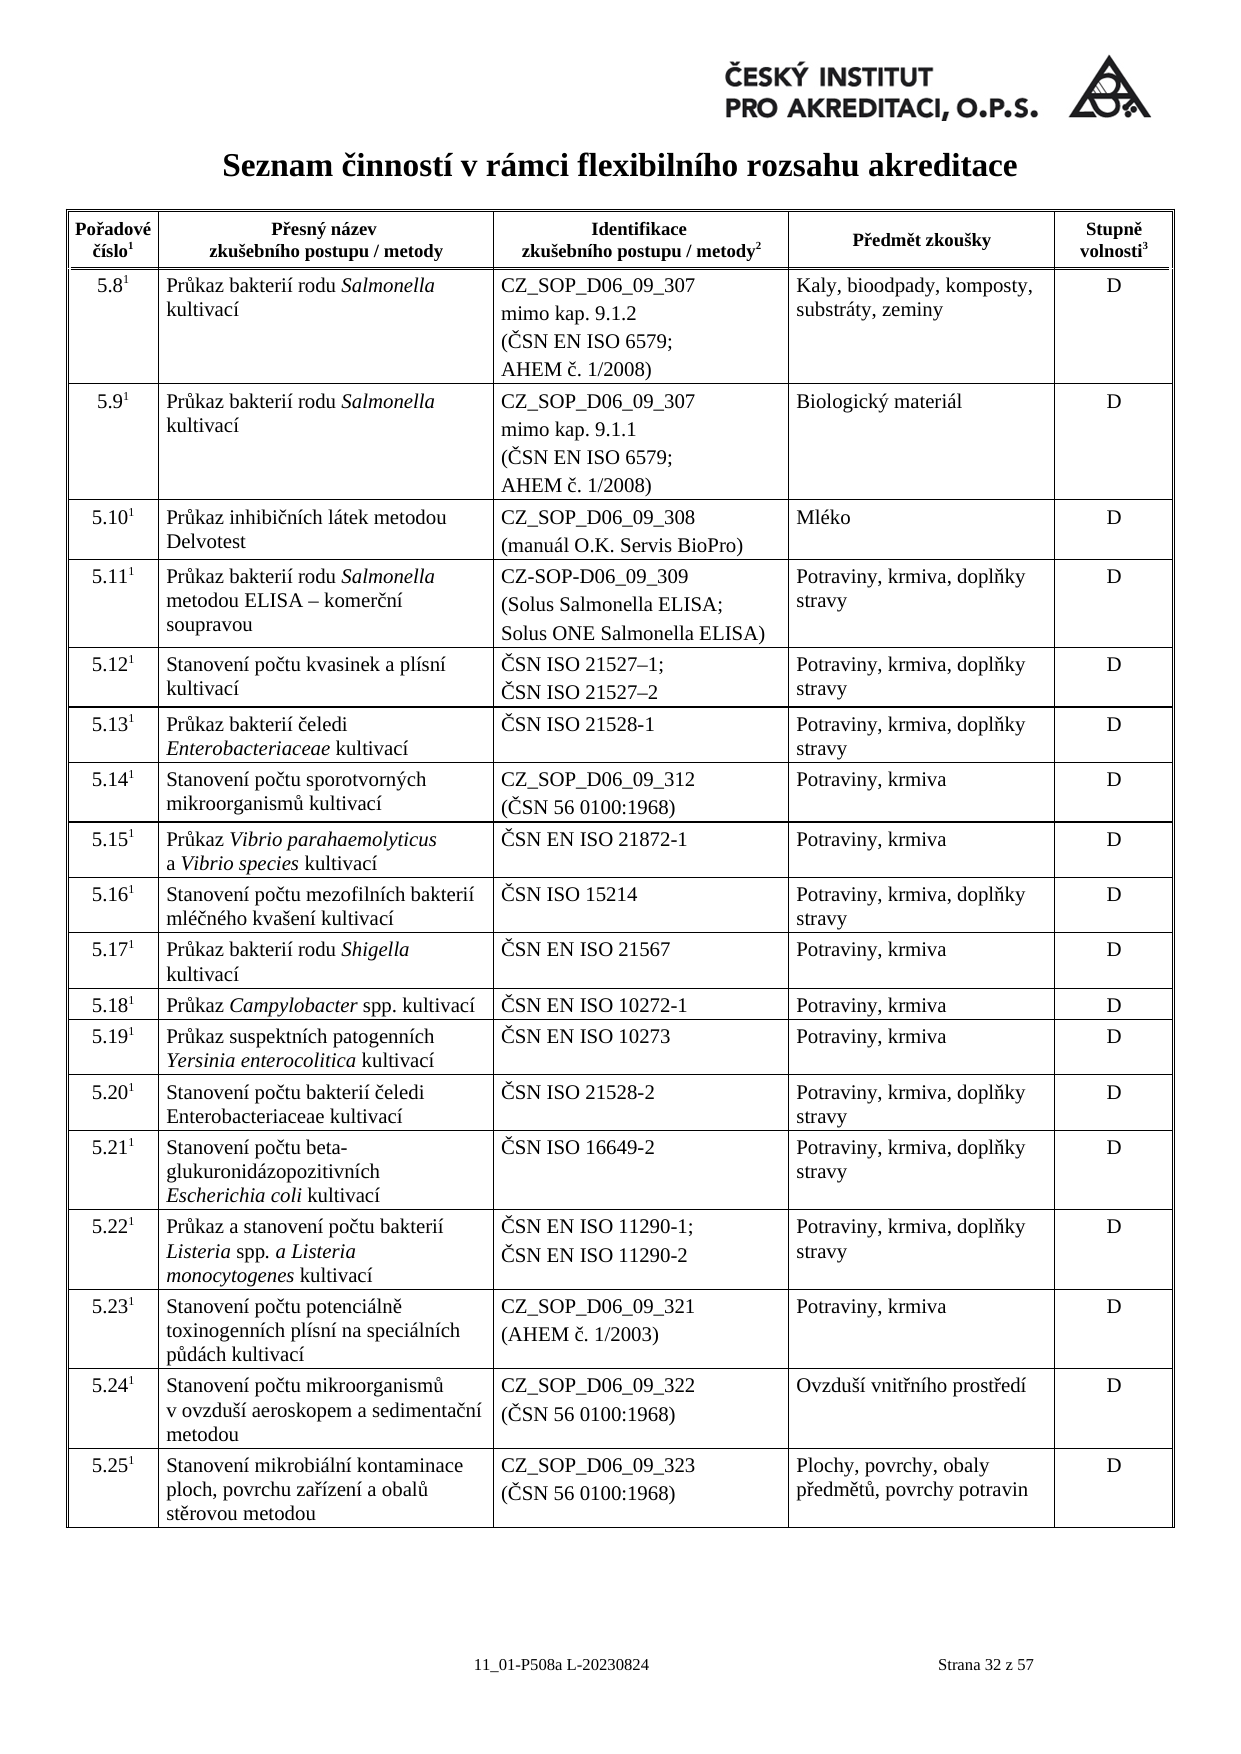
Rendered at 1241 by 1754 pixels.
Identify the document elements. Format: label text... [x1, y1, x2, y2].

table_cell Potraviny, krmiva [789, 933, 1054, 988]
table_cell Potraviny, krmiva, doplňky stravy [789, 1210, 1054, 1289]
table_cell 5.161 [69, 878, 158, 932]
picture [725, 54, 1152, 121]
table_cell Stanovení počtu mezofilních bakterií mléčného kvašení kultivací [159, 878, 493, 932]
table_cell ČSN ISO 21528-1 [494, 708, 788, 762]
table_cell D [1055, 708, 1172, 762]
table_cell CZ_SOP_D06_09_308 (manuál O.K. Servis BioPro) [494, 500, 788, 559]
table_cell 5.81 [67, 267, 158, 383]
table_cell ČSN ISO 21527–1; ČSN ISO 21527–2 [494, 648, 788, 706]
table_cell D [1055, 1290, 1172, 1368]
table_cell ČSN EN ISO 11290-1; ČSN EN ISO 11290-2 [494, 1210, 788, 1289]
table_cell 5.121 [69, 648, 158, 706]
table_cell Potraviny, krmiva, doplňky stravy [789, 1075, 1054, 1130]
table_cell 5.101 [69, 500, 158, 559]
table_cell D [1055, 648, 1172, 706]
table_cell D [1055, 1449, 1172, 1527]
table_cell Stanovení počtu beta-glukuronidázopozitivních Escherichia coli kultivací [159, 1131, 493, 1209]
table_cell Průkaz bakterií rodu Salmonella metodou ELISA – komerční soupravou [159, 560, 493, 647]
table_cell Stanovení počtu mikroorganismů v ovzduší aeroskopem a sedimentační metodou [159, 1369, 493, 1448]
table_cell Mléko [789, 500, 1054, 559]
table_cell Potraviny, krmiva, doplňky stravy [789, 878, 1054, 932]
table_cell Průkaz suspektních patogenních Yersinia enterocolitica kultivací [159, 1020, 493, 1074]
table_cell Potraviny, krmiva, doplňky stravy [789, 560, 1054, 647]
table_cell CZ_SOP_D06_09_312 (ČSN 56 0100:1968) [494, 763, 788, 821]
table_cell 5.251 [69, 1449, 158, 1527]
table_cell 5.191 [69, 1020, 158, 1074]
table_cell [159, 270, 493, 383]
table_cell Stanovení počtu potenciálně toxinogenních plísní na speciálních půdách kultivací [159, 1290, 493, 1368]
table_cell 5.111 [69, 560, 158, 647]
table_cell D [1055, 267, 1173, 383]
table_cell ČSN ISO 15214 [494, 878, 788, 932]
table_cell Stanovení počtu sporotvorných mikroorganismů kultivací [159, 763, 493, 821]
table_cell Průkaz bakterií rodu Shigella kultivací [159, 933, 493, 988]
table_cell Potraviny, krmiva [789, 823, 1054, 877]
table_cell 5.151 [69, 823, 158, 877]
table_cell Potraviny, krmiva [789, 763, 1054, 821]
table_cell Průkaz bakterií rodu Salmonella kultivací [159, 384, 493, 499]
table_cell D [1055, 1131, 1172, 1209]
table_cell 5.231 [69, 1290, 158, 1368]
table_cell ČSN EN ISO 21567 [494, 933, 788, 988]
table_cell 5.211 [69, 1131, 158, 1209]
table_cell ČSN EN ISO 10272-1 [494, 989, 788, 1019]
table_cell D [1055, 1369, 1172, 1448]
table_cell 5.131 [69, 708, 158, 762]
table_cell Potraviny, krmiva, doplňky stravy [789, 1131, 1054, 1209]
table_cell D [1055, 500, 1172, 559]
table_cell Kaly, bioodpady, komposty, substráty, zeminy [789, 270, 1054, 383]
table_header Předmět zkoušky [789, 212, 1054, 267]
table_header Pořadové číslo1 [69, 212, 158, 267]
table_cell Potraviny, krmiva, doplňky stravy [789, 648, 1054, 706]
table_cell 5.181 [69, 989, 158, 1019]
table_header Přesný název zkušebního postupu / metody [159, 212, 493, 267]
table_cell 5.91 [69, 384, 158, 499]
table_cell Průkaz a stanovení počtu bakterií Listeria spp. a Listeria monocytogenes kultivací [159, 1210, 493, 1289]
table_cell Biologický materiál [789, 384, 1054, 499]
table_cell CZ-SOP-D06_09_309 (Solus Salmonella ELISA; Solus ONE Salmonella ELISA) [494, 560, 788, 647]
table_cell CZ_SOP_D06_09_307 mimo kap. 9.1.2 (ČSN EN ISO 6579; AHEM č. 1/2008) [494, 270, 788, 383]
table_cell Průkaz Campylobacter spp. kultivací [159, 989, 493, 1019]
table_cell D [1055, 384, 1172, 499]
table_cell D [1055, 560, 1172, 647]
table_cell ČSN EN ISO 10273 [494, 1020, 788, 1074]
table_cell Stanovení mikrobiální kontaminace ploch, povrchu zařízení a obalů stěrovou metodou [159, 1449, 493, 1527]
table_cell Potraviny, krmiva [789, 1020, 1054, 1074]
table_cell Plochy, povrchy, obaly předmětů, povrchy potravin [789, 1449, 1054, 1527]
table_cell D [1055, 1075, 1172, 1130]
table_header Stupně volnosti3 [1055, 212, 1172, 267]
table_cell CZ_SOP_D06_09_321 (AHEM č. 1/2003) [494, 1290, 788, 1368]
table_cell D [1055, 989, 1172, 1019]
table_cell 5.221 [69, 1210, 158, 1289]
table_cell CZ_SOP_D06_09_322 (ČSN 56 0100:1968) [494, 1369, 788, 1448]
table_cell 5.141 [69, 763, 158, 821]
table_cell D [1055, 933, 1172, 988]
table_cell ČSN ISO 21528-2 [494, 1075, 788, 1130]
table_cell Průkaz inhibičních látek metodou Delvotest [159, 500, 493, 559]
table_cell Potraviny, krmiva [789, 1290, 1054, 1368]
table_header Identifikace zkušebního postupu / metody2 [494, 212, 788, 267]
table_cell Stanovení počtu bakterií čeledi Enterobacteriaceae kultivací [159, 1075, 493, 1130]
table_cell D [1055, 878, 1172, 932]
table_cell D [1055, 763, 1172, 821]
table_cell Průkaz Vibrio parahaemolyticus a Vibrio species kultivací [159, 823, 493, 877]
table_cell 5.171 [69, 933, 158, 988]
table_cell D [1055, 823, 1172, 877]
table_cell Stanovení počtu kvasinek a plísní kultivací [159, 648, 493, 706]
table_cell 5.201 [69, 1075, 158, 1130]
table_cell D [1055, 1210, 1172, 1289]
table_cell CZ_SOP_D06_09_307 mimo kap. 9.1.1 (ČSN EN ISO 6579; AHEM č. 1/2008) [494, 384, 788, 499]
table_cell Ovzduší vnitřního prostředí [789, 1369, 1054, 1448]
table_cell Průkaz bakterií čeledi Enterobacteriaceae kultivací [159, 708, 493, 762]
table_cell ČSN EN ISO 21872-1 [494, 823, 788, 877]
table_cell 5.241 [69, 1369, 158, 1448]
table_cell CZ_SOP_D06_09_323 (ČSN 56 0100:1968) [494, 1449, 788, 1527]
table_cell D [1055, 1020, 1172, 1074]
table_cell ČSN ISO 16649-2 [494, 1131, 788, 1209]
table_cell Potraviny, krmiva, doplňky stravy [789, 708, 1054, 762]
table_cell Potraviny, krmiva [789, 989, 1054, 1019]
